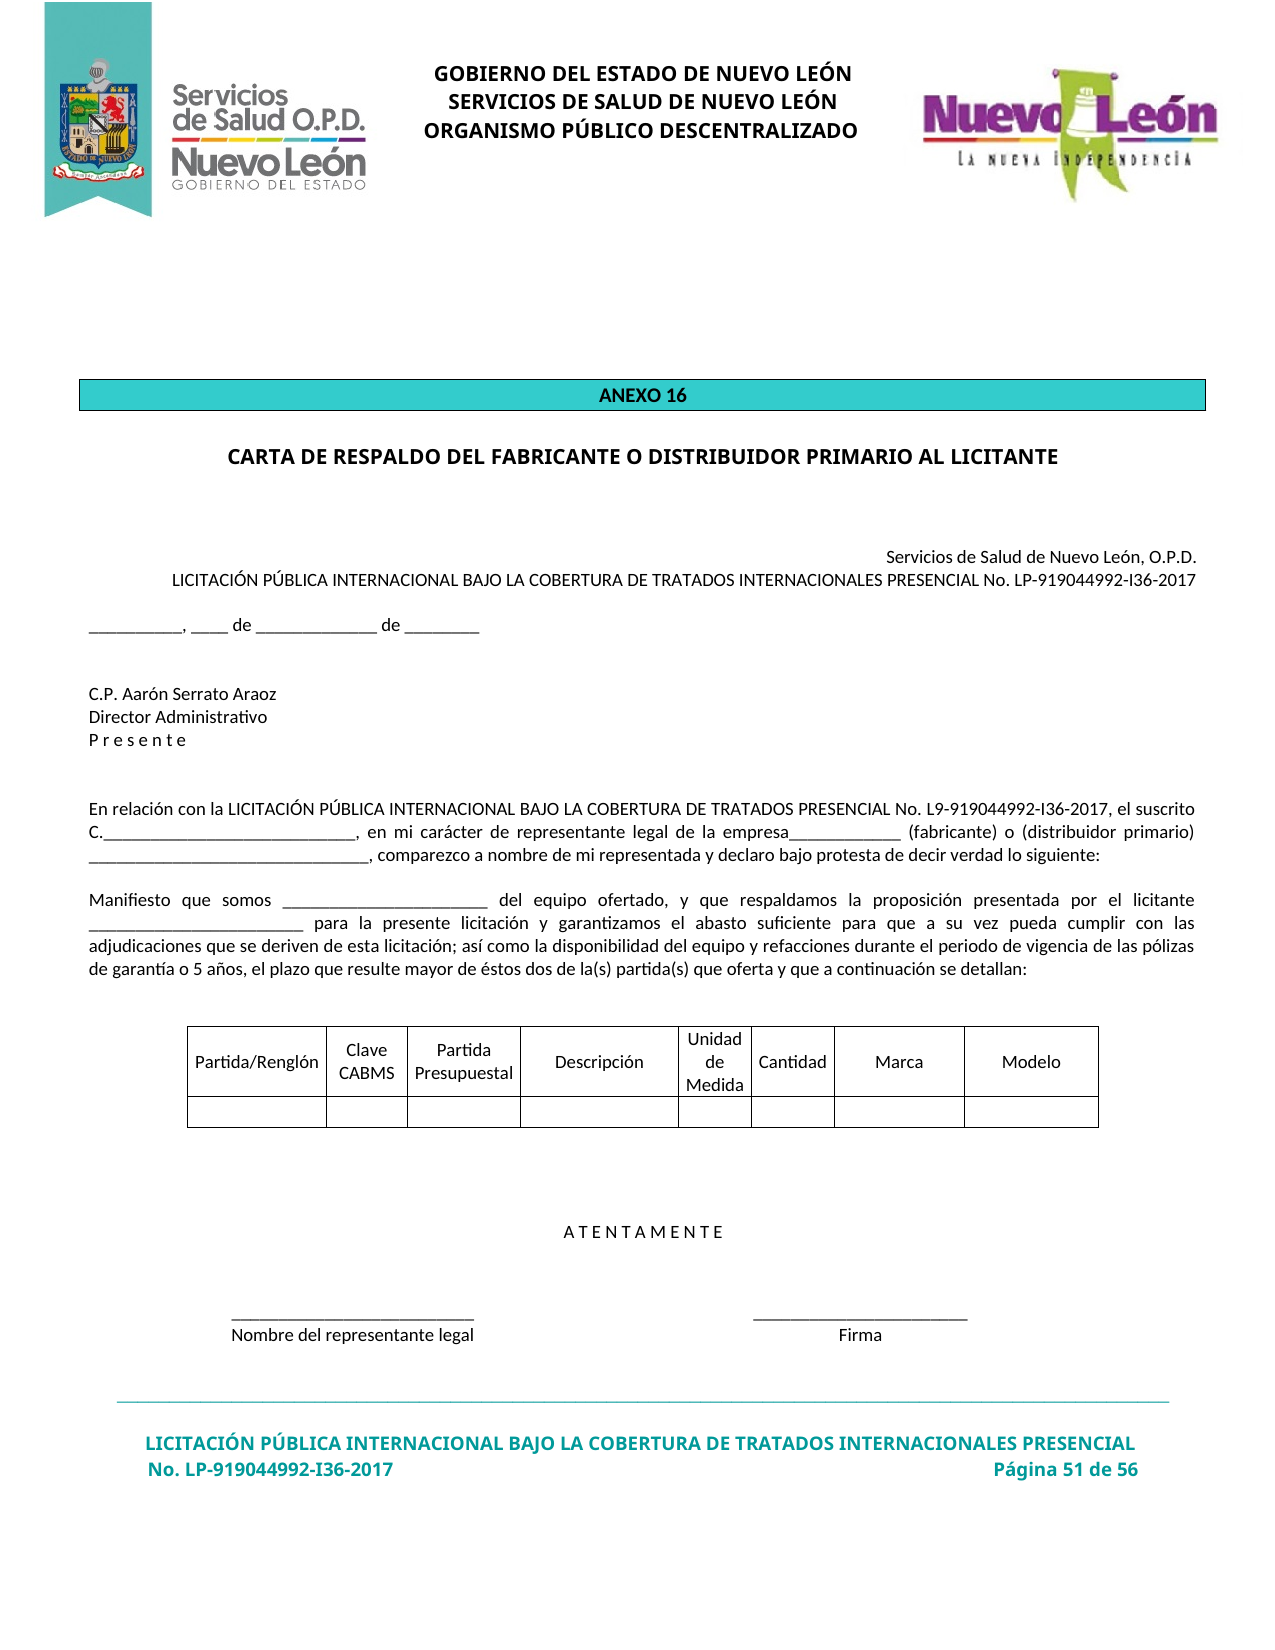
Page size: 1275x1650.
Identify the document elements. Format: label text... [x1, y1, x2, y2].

text ANEXO 16 [80, 380, 1205, 410]
table_cell [679, 1097, 751, 1127]
table_cell [521, 1097, 678, 1127]
table_cell [188, 1097, 326, 1127]
text C.P. Aarón Serrato Araoz [89, 682, 1197, 705]
text Servicios de Salud de Nuevo León, O.P.D. [89, 545, 1197, 568]
table_header Marca [835, 1027, 964, 1096]
table_cell [752, 1097, 834, 1127]
text Director Administrativo [89, 705, 1197, 728]
table_header Partida Presupuestal [408, 1027, 520, 1096]
table_cell [327, 1097, 407, 1127]
table_header _______________________ Firma [617, 1300, 1104, 1346]
table_header Clave CABMS [327, 1027, 407, 1096]
table_header Descripción [521, 1027, 678, 1096]
text __________, ____ de _____________ de ________ [89, 614, 1197, 637]
text LICITACIÓN PÚBLICA INTERNACIONAL BAJO LA COBERTURA DE TRATADOS INTERNACIONALES PRESENCIAL No. LP-919044992-I36-2017 [89, 568, 1197, 591]
table_cell [408, 1097, 520, 1127]
table_header Modelo [965, 1027, 1098, 1096]
text CARTA DE RESPALDO DEL FABRICANTE O DISTRIBUIDOR PRIMARIO AL LICITANTE [89, 442, 1197, 471]
text En relación con la LICITACIÓN PÚBLICA INTERNACIONAL BAJO LA COBERTURA DE TRATADOS PRESENCIAL No. L9-919044992-I36-2017, el suscrito C.___________________________, en mi carácter de representante legal de la empresa____________ (fabricante) o (distribuidor primario) ______________________________, comparezco a nombre de mi representada y declaro bajo protesta de decir verdad lo siguiente: [89, 797, 1197, 866]
table_cell [965, 1097, 1098, 1127]
text A T E N T A M E N T E [89, 1220, 1197, 1243]
picture [15, 2, 1249, 229]
text P r e s e n t e [89, 728, 1197, 751]
table_header Cantidad [752, 1027, 834, 1096]
table_cell [835, 1097, 964, 1127]
table_header Partida/Renglón [188, 1027, 326, 1096]
table_header __________________________ Nombre del representante legal [89, 1300, 617, 1346]
table_header Unidad de Medida [679, 1027, 751, 1096]
text Manifiesto que somos ______________________ del equipo ofertado, y que respaldamos la proposición presentada por el licitante _______________________ para la presente licitación y garantizamos el abasto suficiente para que a su vez pueda cumplir con las adjudicaciones que se deriven de esta licitación; así como la disponibilidad del equipo y refacciones durante el periodo de vigencia de las pólizas de garantía o 5 años, el plazo que resulte mayor de éstos dos de la(s) partida(s) que oferta y que a continuación se detallan: [89, 889, 1197, 980]
